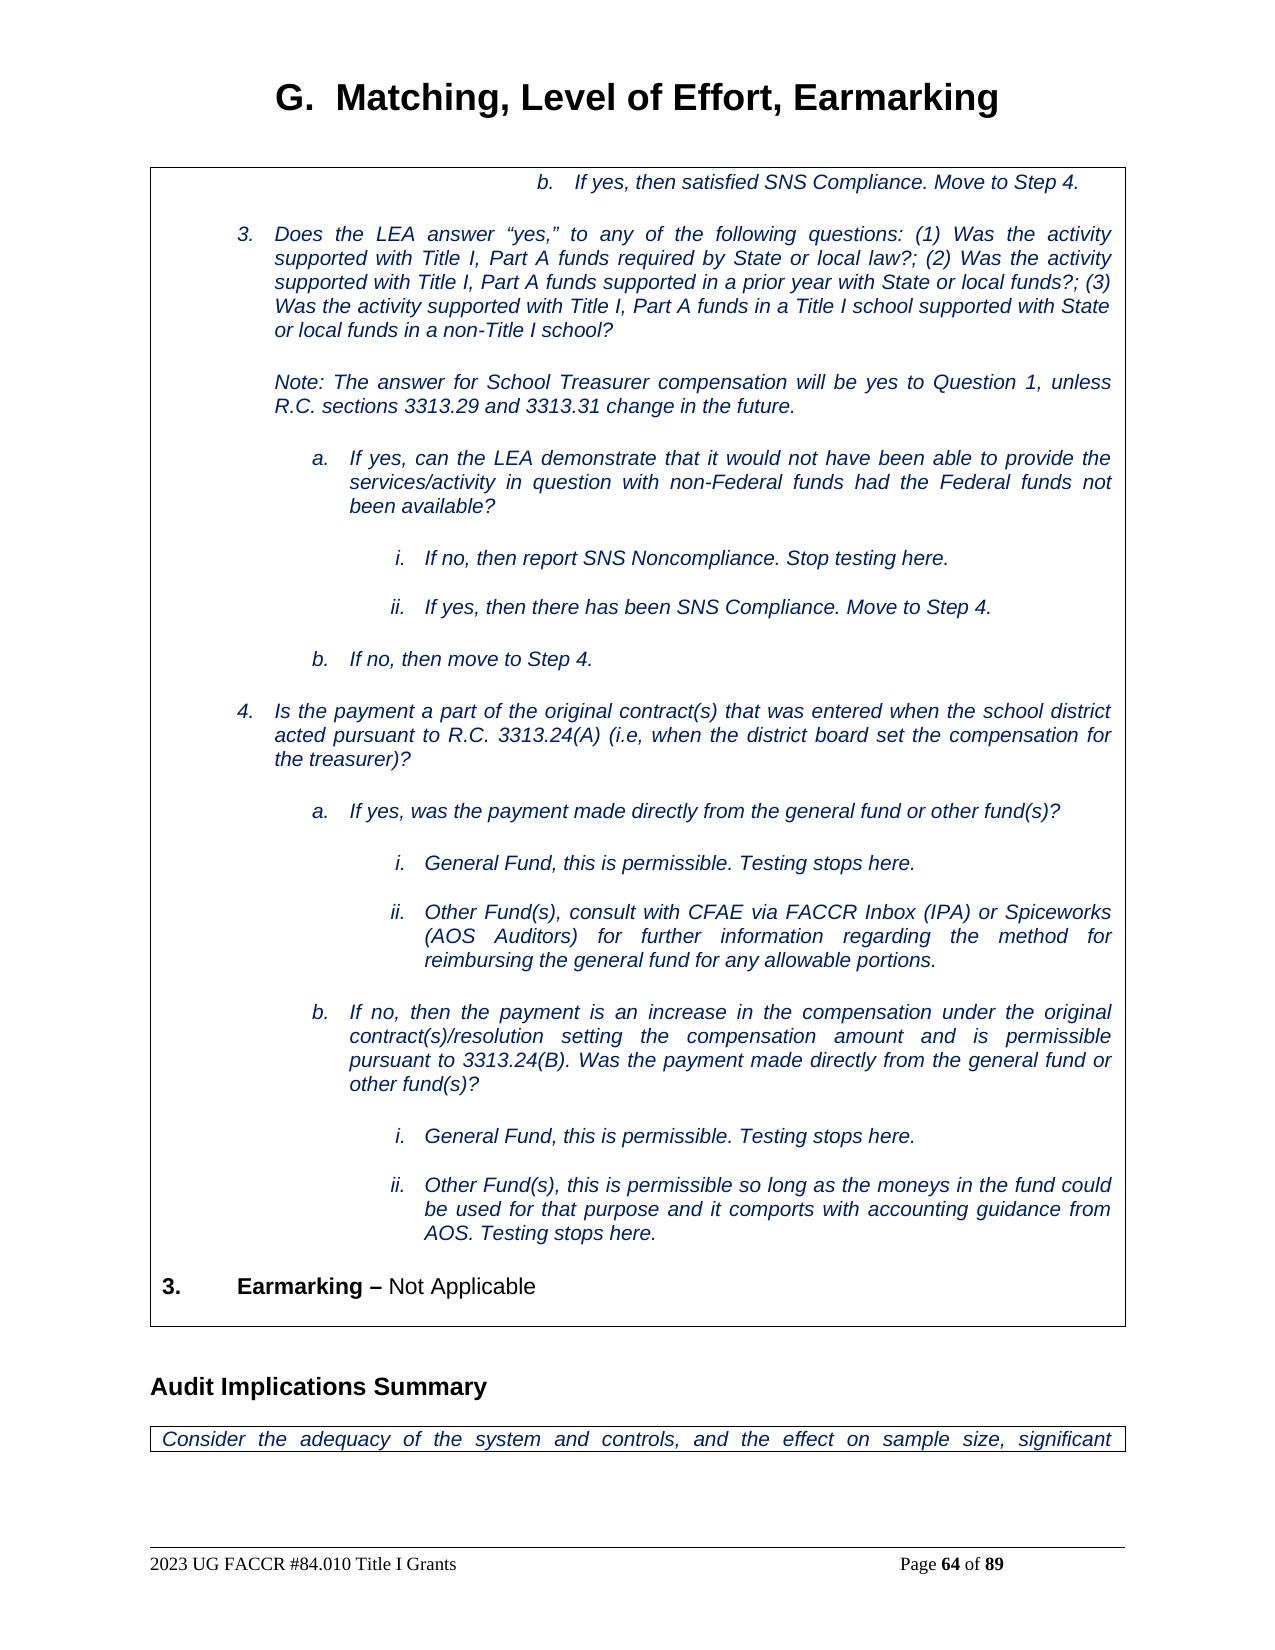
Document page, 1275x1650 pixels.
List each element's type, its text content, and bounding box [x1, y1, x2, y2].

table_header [151, 1427, 1125, 1451]
subtitle Audit Implications Summary [150, 1376, 1125, 1401]
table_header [151, 168, 1125, 1326]
